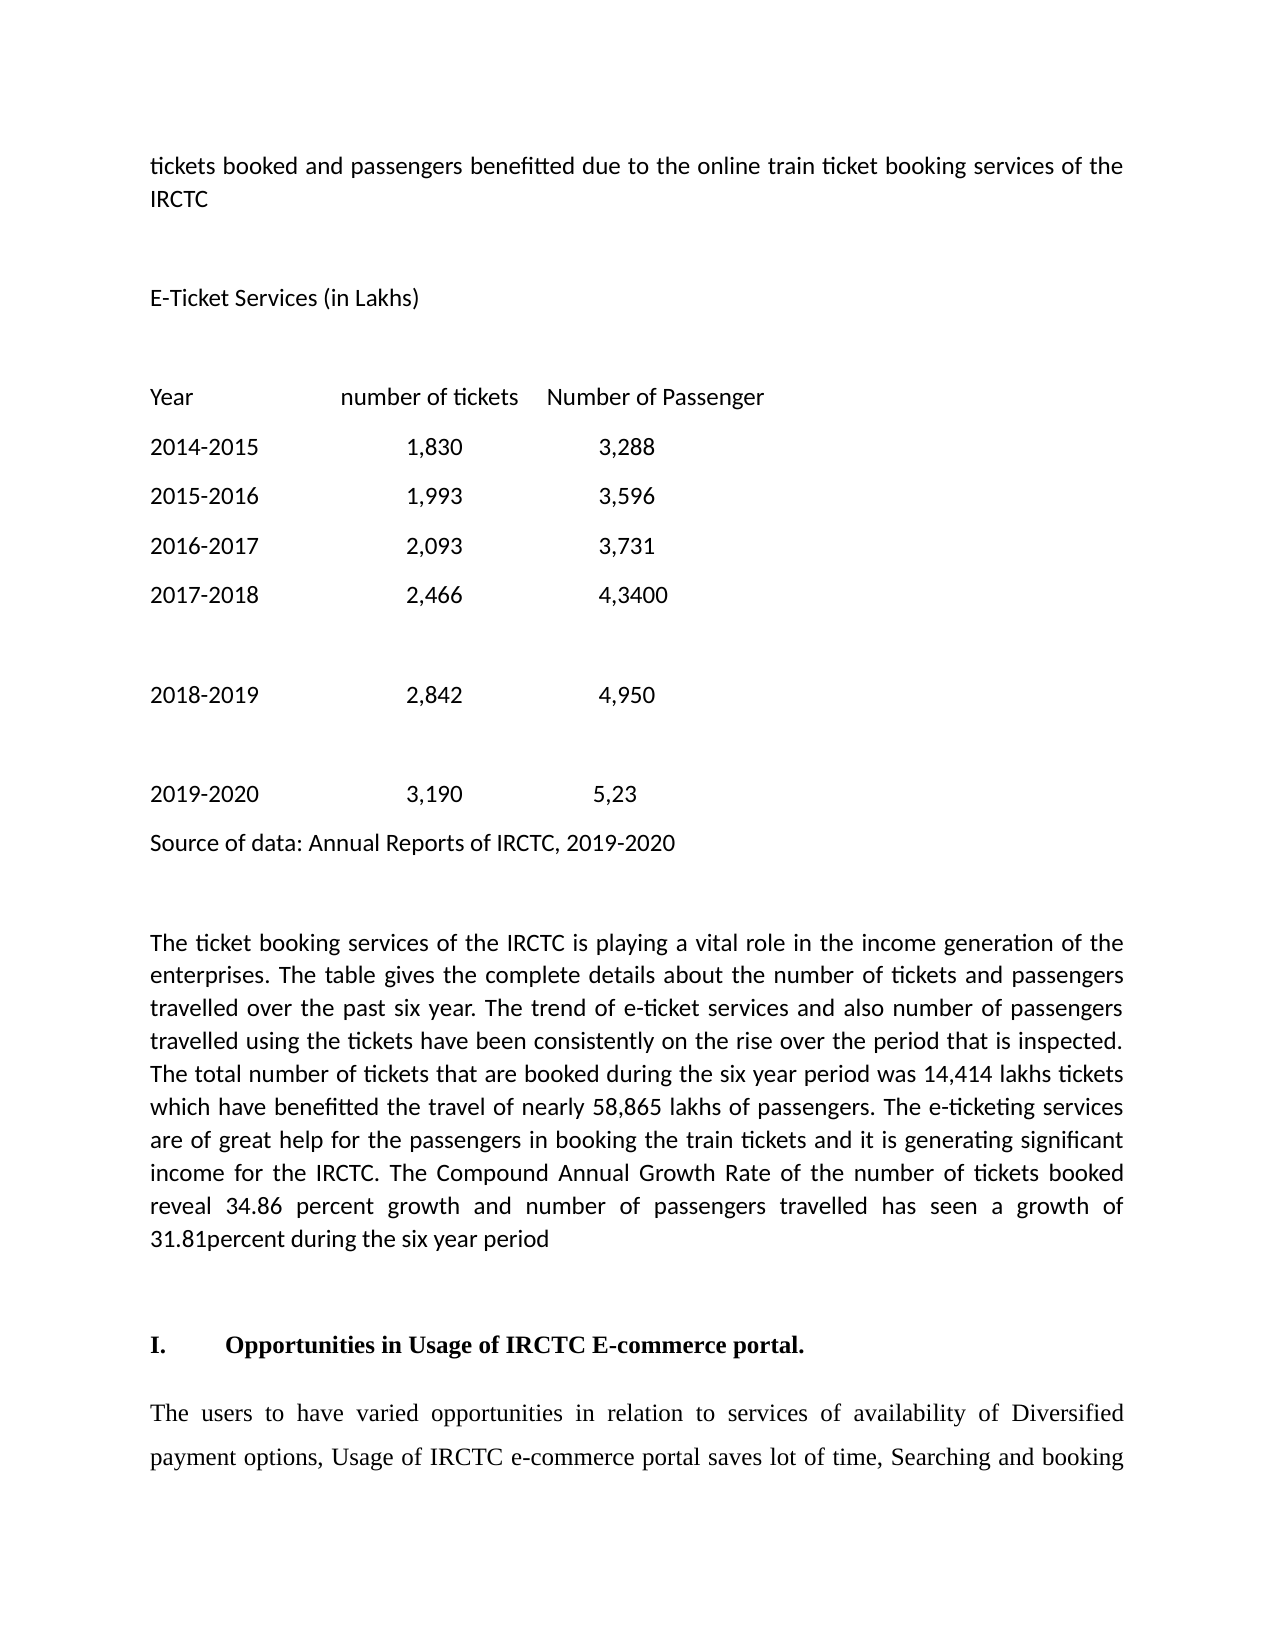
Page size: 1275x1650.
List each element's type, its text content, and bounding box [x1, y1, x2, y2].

text 2016-2017 2,093 3,731 [150, 530, 1125, 561]
text 2014-2015 1,830 3,288 [150, 431, 1125, 461]
text 2017-2018 2,466 4,3400 [150, 579, 1125, 610]
text Source of data: Annual Reports of IRCTC, 2019-2020 [150, 827, 1125, 858]
text 2015-2016 1,993 3,596 [150, 480, 1125, 511]
text 2019-2020 3,190 5,23 [150, 778, 1125, 808]
text Year number of tickets Number of Passenger [150, 381, 1125, 412]
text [150, 1398, 1125, 1470]
text E-Ticket Services (in Lakhs) [150, 282, 1125, 313]
text The ticket booking services of the IRCTC is playing a vital role in the income generation of the enterprises. The table gives the complete details about the number of tickets and passengers travelled over the past six year. The trend of e-ticket services and also number of passengers travelled using the tickets have been consistently on the rise over the period that is inspected. The total number of tickets that are booked during the six year period was 14,414 lakhs tickets which have benefitted the travel of nearly 58,865 lakhs of passengers. The e-ticketing services are of great help for the passengers in booking the train tickets and it is generating significant income for the IRCTC. The Compound Annual Growth Rate of the number of tickets booked reveal 34.86 percent growth and number of passengers travelled has seen a growth of 31.81percent during the six year period [150, 927, 1125, 1253]
list Opportunities in Usage of IRCTC E-commerce portal. [150, 1330, 1125, 1359]
text 2018-2019 2,842 4,950 [150, 679, 1125, 709]
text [150, 150, 1125, 213]
